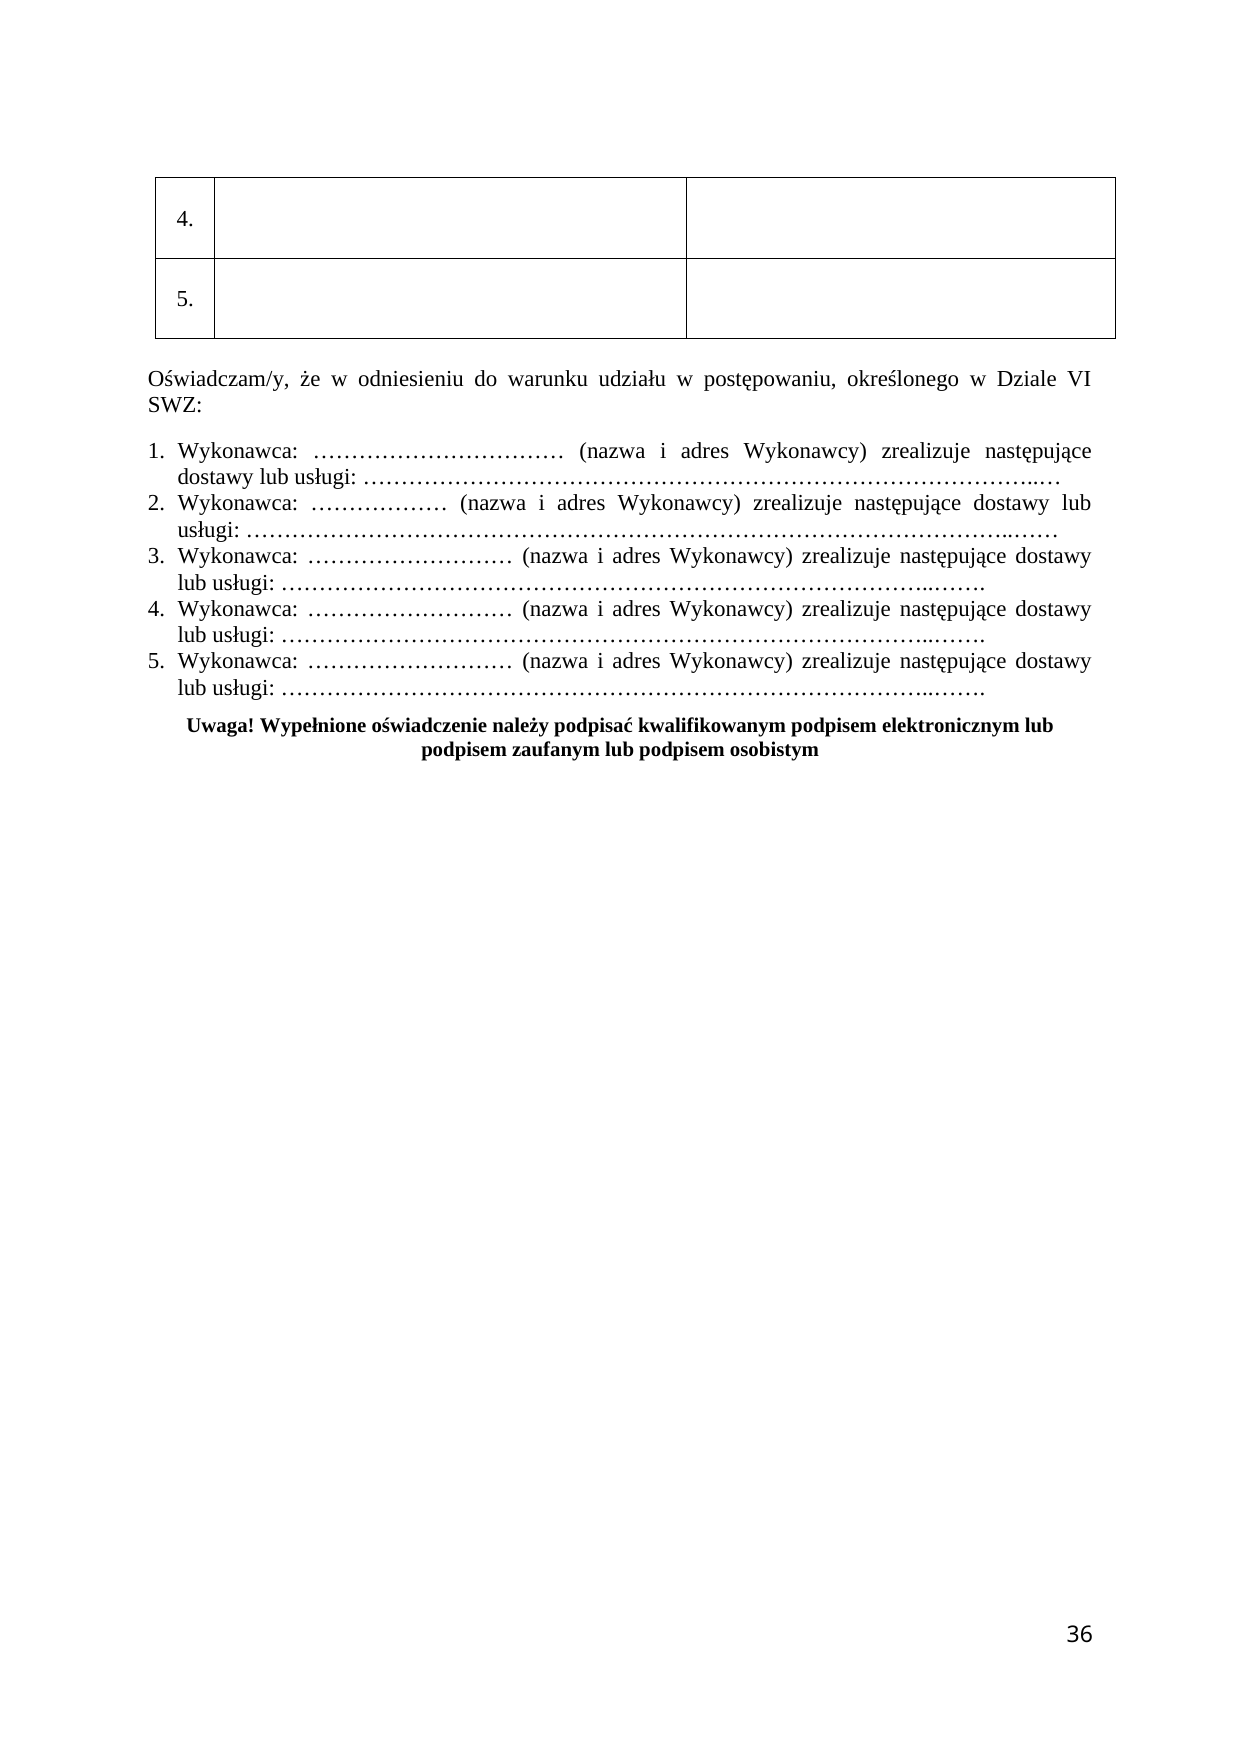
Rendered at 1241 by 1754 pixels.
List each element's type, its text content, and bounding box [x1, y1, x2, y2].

list Wykonawca: …………………………… (nazwa i adres Wykonawcy) zrealizuje następujące dostawy lub usługi: ……………………………………………………………………………..… [148, 437, 1093, 489]
list Wykonawca: ……………… (nazwa i adres Wykonawcy) zrealizuje następujące dostawy lub usługi: ………………………………………………………………………………………..…… [148, 489, 1093, 542]
table_cell [215, 178, 686, 257]
table_cell [687, 178, 1115, 257]
text Oświadczam/y, że w odniesieniu do warunku udziału w postępowaniu, określonego w Dziale VI SWZ: [148, 365, 1093, 418]
list Wykonawca: ……………………… (nazwa i adres Wykonawcy) zrealizuje następujące dostawy lub usługi: …………………………………………………………………………..……. [148, 542, 1093, 595]
table_cell 5. [156, 259, 214, 337]
table_cell 4. [156, 178, 214, 257]
list Wykonawca: ……………………… (nazwa i adres Wykonawcy) zrealizuje następujące dostawy lub usługi: …………………………………………………………………………..……. [148, 595, 1093, 648]
list Wykonawca: ……………………… (nazwa i adres Wykonawcy) zrealizuje następujące dostawy lub usługi: …………………………………………………………………………..……. [148, 648, 1093, 700]
table_cell [215, 259, 686, 337]
text Uwaga! Wypełnione oświadczenie należy podpisać kwalifikowanym podpisem elektronicznym lub podpisem zaufanym lub podpisem osobistym [148, 713, 1093, 761]
table_cell [687, 259, 1115, 337]
